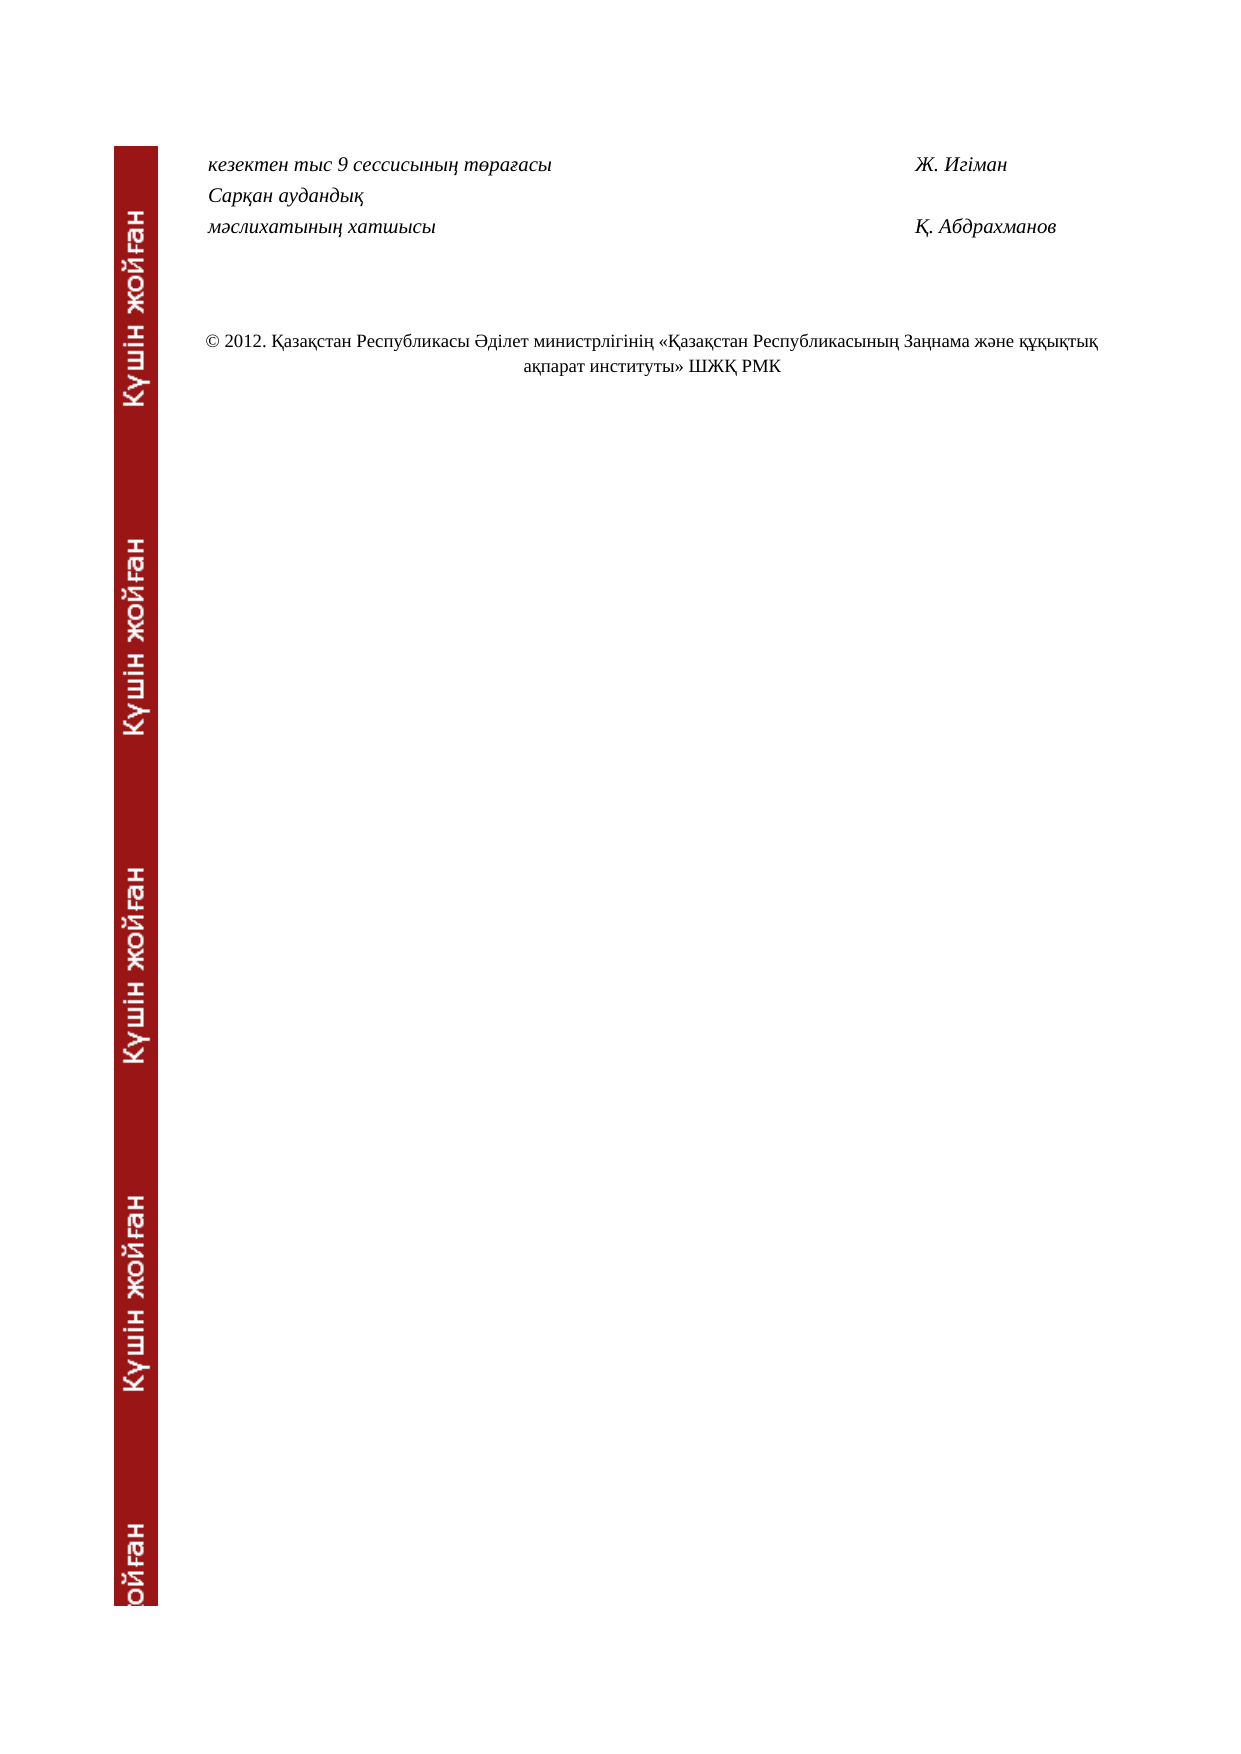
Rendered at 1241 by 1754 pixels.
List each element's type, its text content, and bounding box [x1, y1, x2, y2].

table_cell Ж. Игіман [913, 150, 1240, 181]
table_cell Қ. Абдрахманов [913, 212, 1240, 243]
picture [114, 146, 158, 150]
table_cell Сарқан аудандық [101, 181, 1240, 212]
picture [114, 243, 158, 330]
table_cell кезектен тыс 9 сессисының төрағасы [101, 150, 913, 181]
picture [114, 376, 158, 1606]
table_cell мәслихатының хатшысы [101, 212, 913, 243]
text © 2012. Қазақстан Республикасы Әділет министрлігінің «Қазақстан Республикасының Заңнама және құқықтық ақпарат институты» ШЖҚ РМК [112, 330, 1128, 376]
